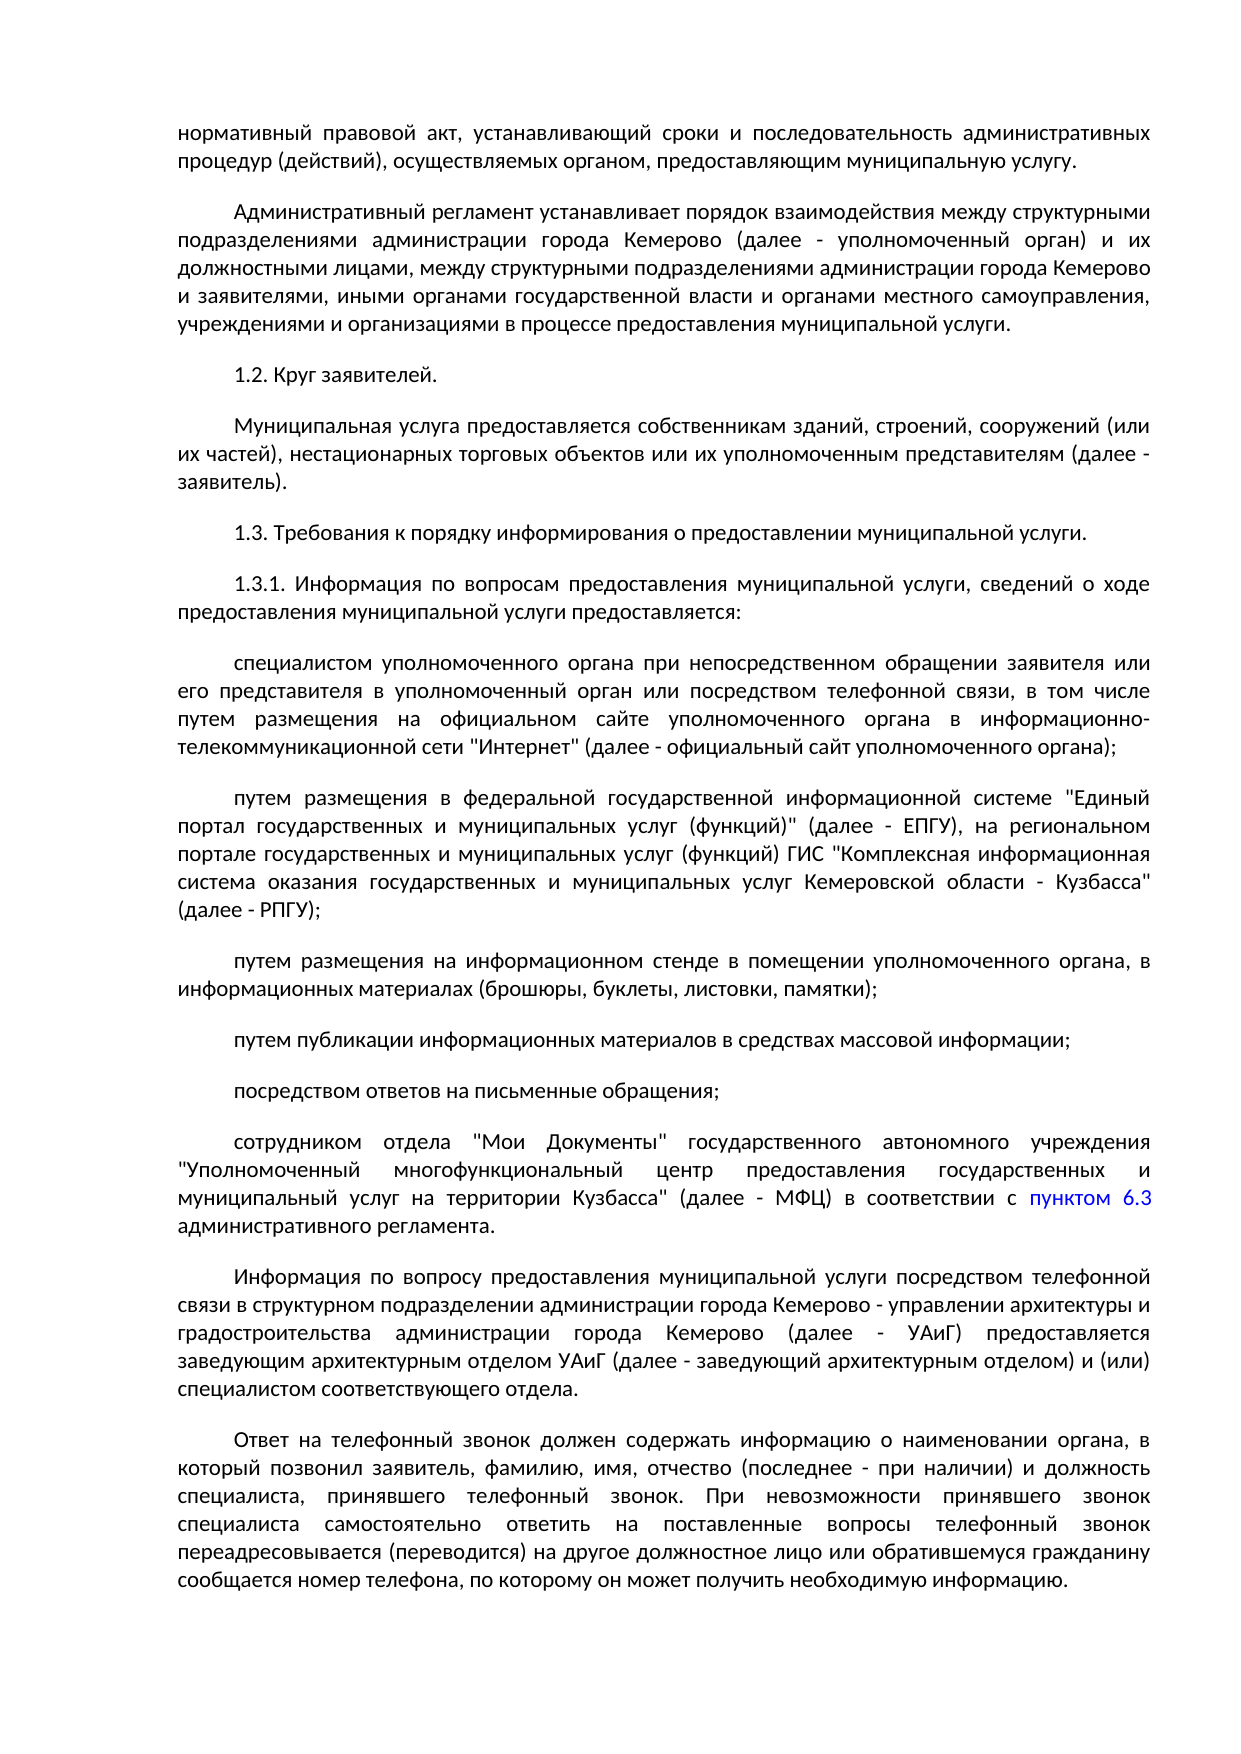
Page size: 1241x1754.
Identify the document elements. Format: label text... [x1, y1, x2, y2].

text 1.3.1. Информация по вопросам предоставления муниципальной услуги, сведений о ходе предоставления муниципальной услуги предоставляется: [177, 569, 1152, 625]
text 1.3. Требования к порядку информирования о предоставлении муниципальной услуги. [177, 518, 1152, 546]
text Муниципальная услуга предоставляется собственникам зданий, строений, сооружений (или их частей), нестационарных торговых объектов или их уполномоченным представителям (далее - заявитель). [177, 411, 1152, 495]
text сотрудником отдела "Мои Документы" государственного автономного учреждения "Уполномоченный многофункциональный центр предоставления государственных и муниципальный услуг на территории Кузбасса" (далее - МФЦ) в соответствии с пунктом 6.3 административного регламента. [177, 1127, 1152, 1239]
text Информация по вопросу предоставления муниципальной услуги посредством телефонной связи в структурном подразделении администрации города Кемерово - управлении архитектуры и градостроительства администрации города Кемерово (далее - УАиГ) предоставляется заведующим архитектурным отделом УАиГ (далее - заведующий архитектурным отделом) и (или) специалистом соответствующего отдела. [177, 1262, 1152, 1402]
text посредством ответов на письменные обращения; [177, 1076, 1152, 1104]
text путем размещения на информационном стенде в помещении уполномоченного органа, в информационных материалах (брошюры, буклеты, листовки, памятки); [177, 946, 1152, 1002]
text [177, 118, 1152, 174]
text специалистом уполномоченного органа при непосредственном обращении заявителя или его представителя в уполномоченный орган или посредством телефонной связи, в том числе путем размещения на официальном сайте уполномоченного органа в информационно-телекоммуникационной сети "Интернет" (далее - официальный сайт уполномоченного органа); [177, 648, 1152, 760]
text Ответ на телефонный звонок должен содержать информацию о наименовании органа, в который позвонил заявитель, фамилию, имя, отчество (последнее - при наличии) и должность специалиста, принявшего телефонный звонок. При невозможности принявшего звонок специалиста самостоятельно ответить на поставленные вопросы телефонный звонок переадресовывается (переводится) на другое должностное лицо или обратившемуся гражданину сообщается номер телефона, по которому он может получить необходимую информацию. [177, 1425, 1152, 1593]
text 1.2. Круг заявителей. [177, 360, 1152, 388]
text путем публикации информационных материалов в средствах массовой информации; [177, 1025, 1152, 1053]
text Административный регламент устанавливает порядок взаимодействия между структурными подразделениями администрации города Кемерово (далее - уполномоченный орган) и их должностными лицами, между структурными подразделениями администрации города Кемерово и заявителями, иными органами государственной власти и органами местного самоуправления, учреждениями и организациями в процессе предоставления муниципальной услуги. [177, 197, 1152, 337]
text путем размещения в федеральной государственной информационной системе "Единый портал государственных и муниципальных услуг (функций)" (далее - ЕПГУ), на региональном портале государственных и муниципальных услуг (функций) ГИС "Комплексная информационная система оказания государственных и муниципальных услуг Кемеровской области - Кузбасса" (далее - РПГУ); [177, 783, 1152, 923]
